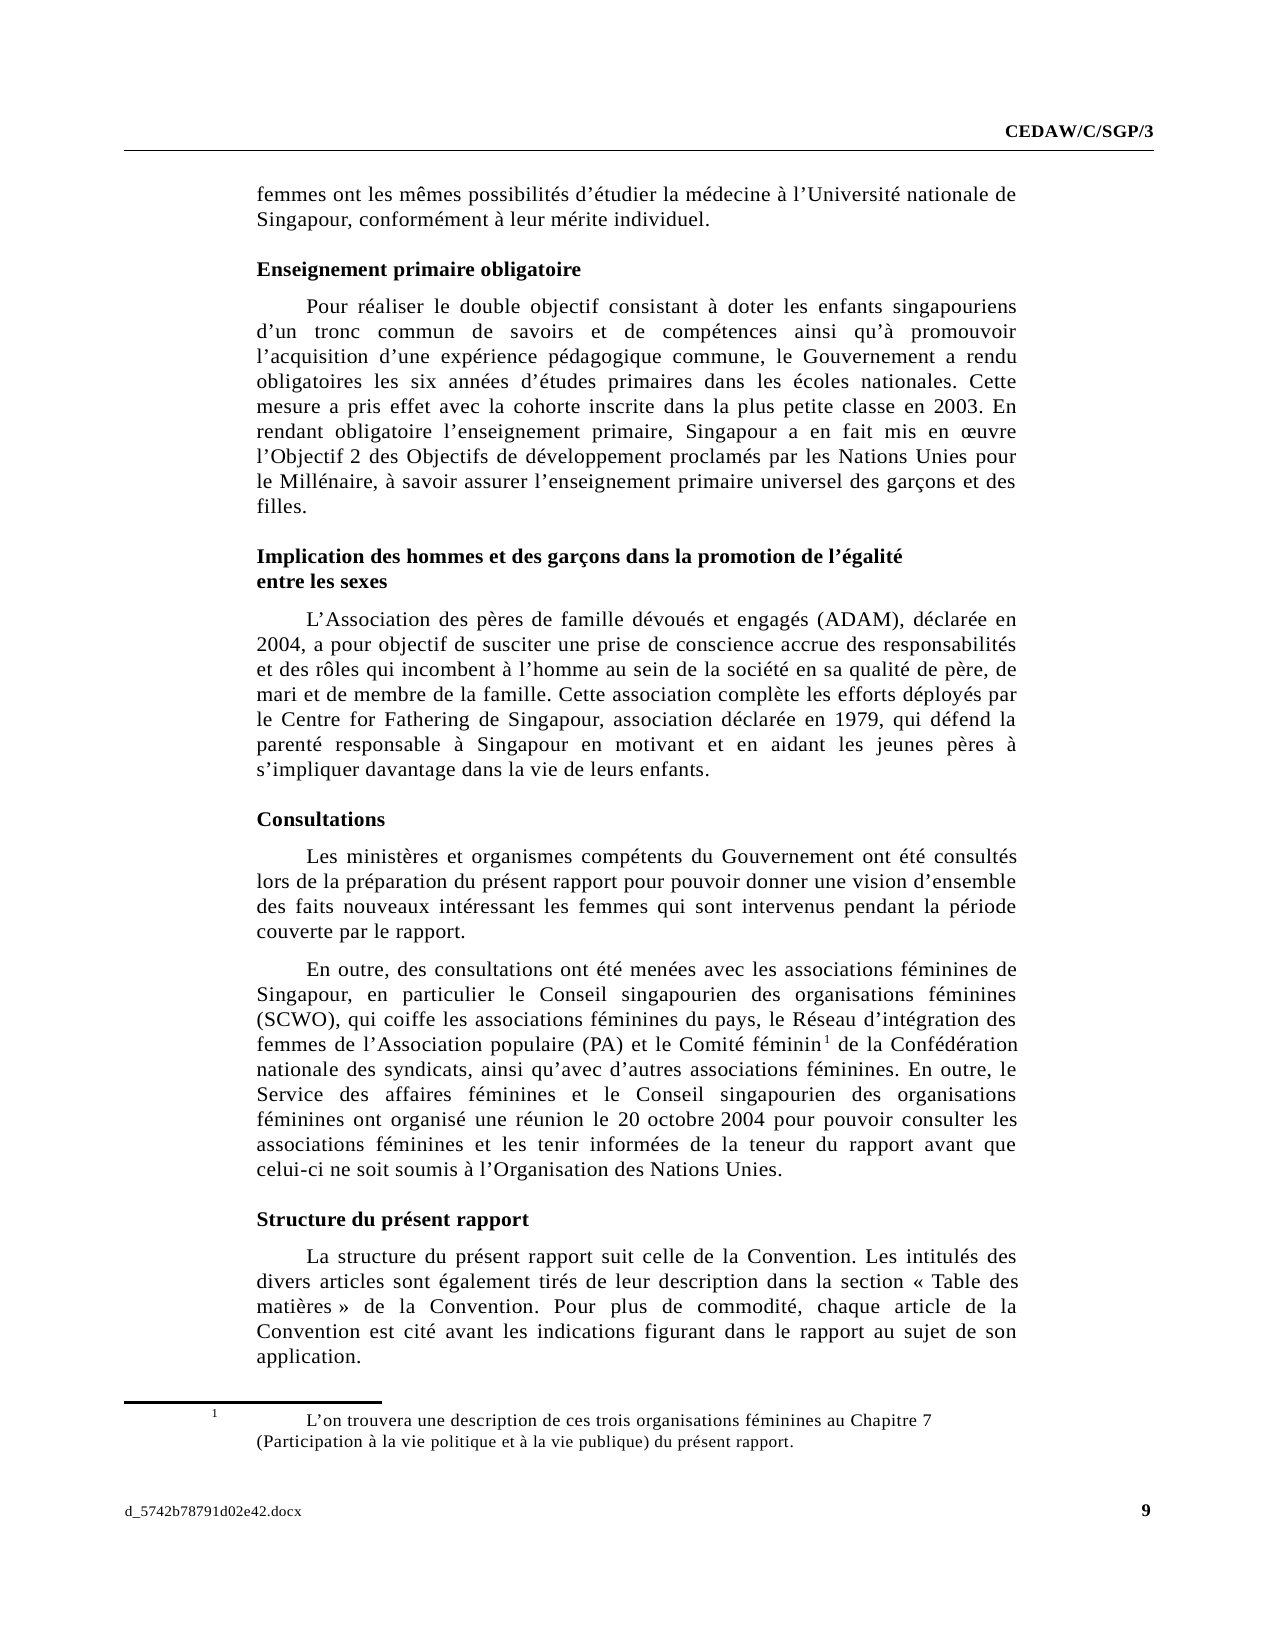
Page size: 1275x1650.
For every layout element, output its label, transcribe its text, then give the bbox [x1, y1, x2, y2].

text L’Association des pères de famille dévoués et engagés (ADAM), déclarée en 2004, a pour objectif de susciter une prise de conscience accrue des responsabilités et des rôles qui incombent à l’homme au sein de la société en sa qualité de père, de mari et de membre de la famille. Cette association complète les efforts déployés par le Centre for Fathering de Singapour, association déclarée en 1979, qui défend la parenté responsable à Singapour en motivant et en aidant les jeunes pères à s’impliquer davantage dans la vie de leurs enfants. [256, 606, 1018, 781]
text Les ministères et organismes compétents du Gouvernement ont été consultés lors de la préparation du présent rapport pour pouvoir donner une vision d’ensemble des faits nouveaux intéressant les femmes qui sont intervenus pendant la période couverte par le rapport. [256, 844, 1018, 944]
text Pour réaliser le double objectif consistant à doter les enfants singapouriens d’un tronc commun de savoirs et de compétences ainsi qu’à promouvoir l’acquisition d’une expérience pédagogique commune, le Gouvernement a rendu obligatoires les six années d’études primaires dans les écoles nationales. Cette mesure a pris effet avec la cohorte inscrite dans la plus petite classe en 2003. En rendant obligatoire l’enseignement primaire, Singapour a en fait mis en œuvre l’Objectif 2 des Objectifs de développement proclamés par les Nations Unies pour le Millénaire, à savoir assurer l’enseignement primaire universel des garçons et des filles. [256, 294, 1018, 519]
text La structure du présent rapport suit celle de la Convention. Les intitulés des divers articles sont également tirés de leur description dans la section « Table des matières » de la Convention. Pour plus de commodité, chaque article de la Convention est cité avant les indications figurant dans le rapport au sujet de son application. [256, 1244, 1018, 1369]
text Consultations [124, 806, 1019, 831]
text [256, 181, 1018, 231]
text Implication des hommes et des garçons dans la promotion de l’égalité entre les sexes [124, 544, 1019, 594]
text Structure du présent rapport [124, 1206, 1019, 1231]
text Enseignement primaire obligatoire [124, 256, 1019, 281]
text En outre, des consultations ont été menées avec les associations féminines de Singapour, en particulier le Conseil singapourien des organisations féminines (SCWO), qui coiffe les associations féminines du pays, le Réseau d’intégration des femmes de l’Association populaire (PA) et le Comité féminin de la Confédération nationale des syndicats, ainsi qu’avec d’autres associations féminines. En outre, le Service des affaires féminines et le Conseil singapourien des organisations féminines ont organisé une réunion le 20 octobre 2004 pour pouvoir consulter les associations féminines et les tenir informées de la teneur du rapport avant que celui-ci ne soit soumis à l’Organisation des Nations Unies. [256, 956, 1018, 1181]
